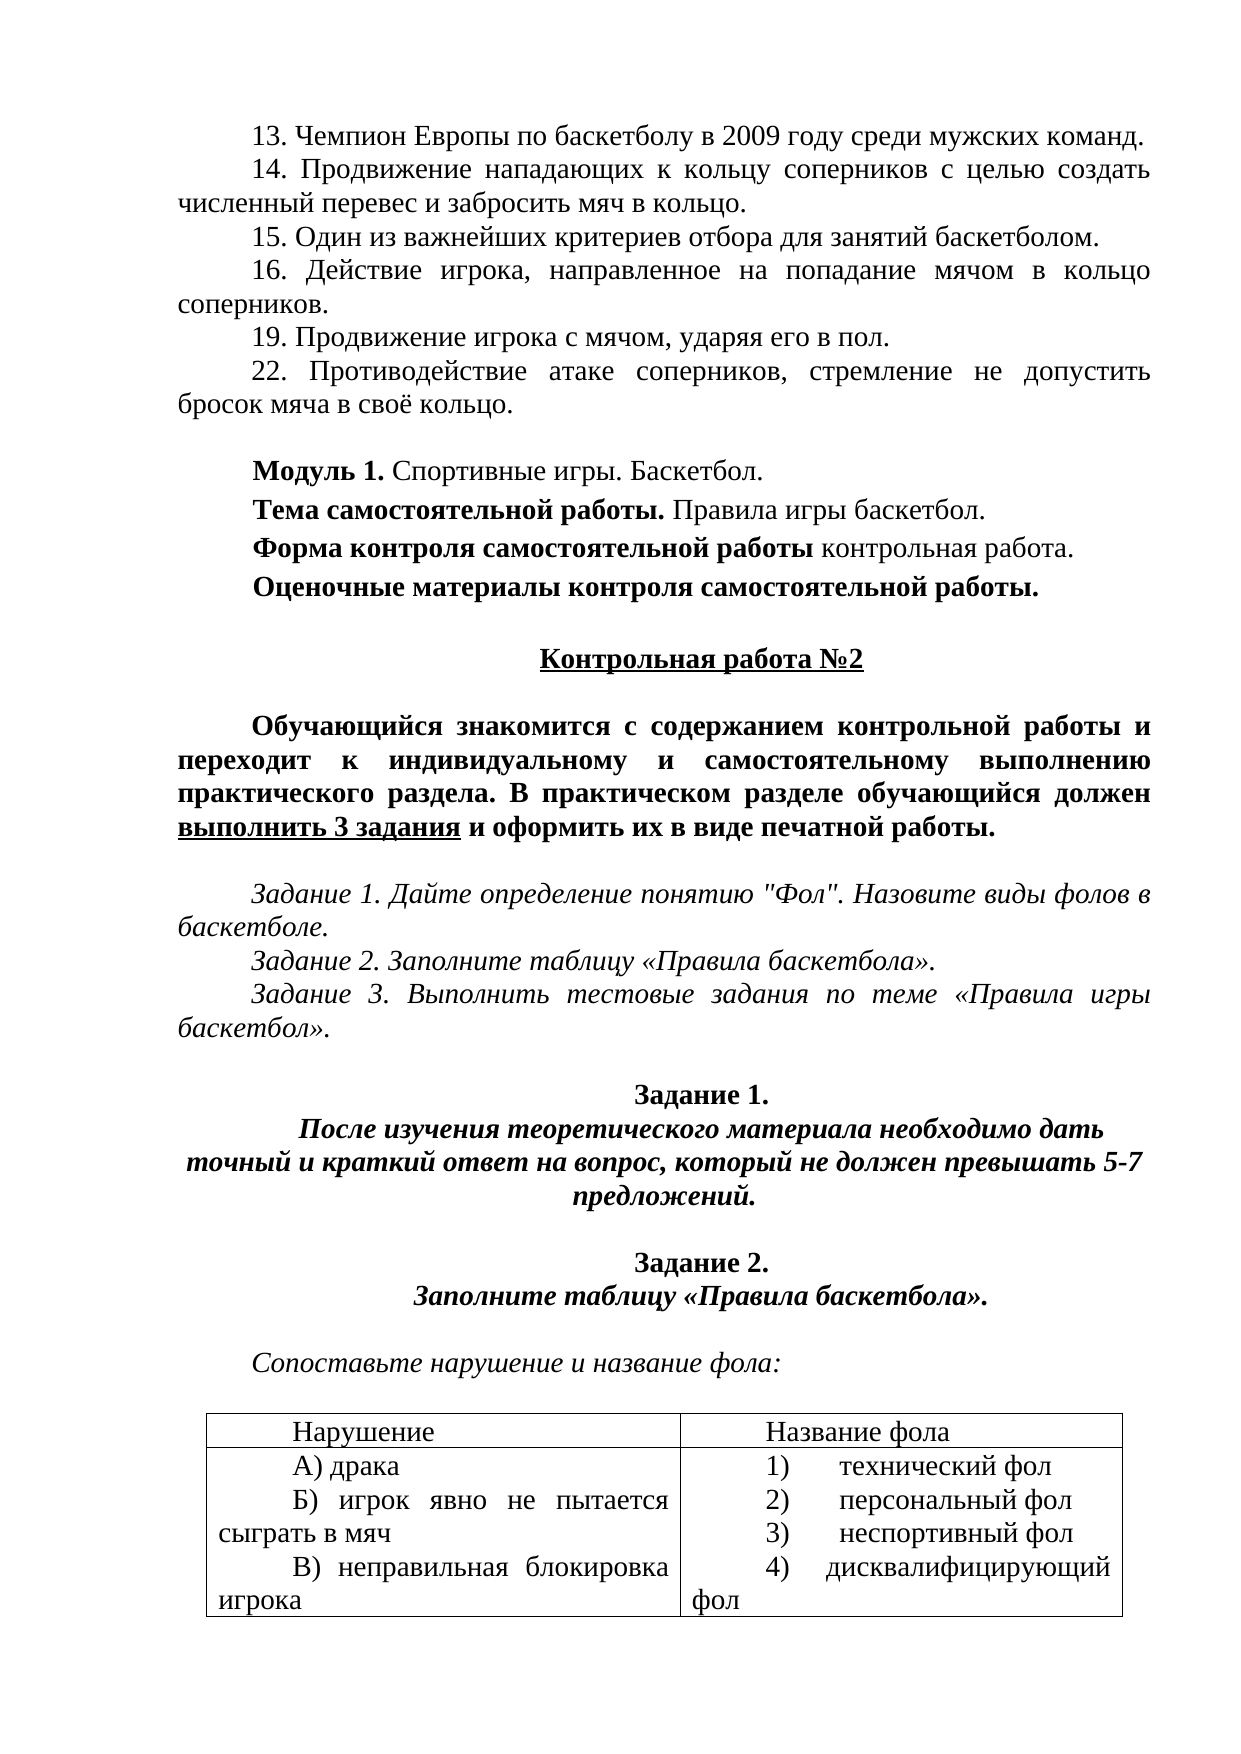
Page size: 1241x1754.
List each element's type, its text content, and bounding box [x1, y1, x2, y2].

text Заполните таблицу «Правила баскетбола». [177, 1278, 1152, 1312]
text 15. Один из важнейших критериев отбора для занятий баскетболом. [177, 219, 1152, 252]
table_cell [681, 1448, 1122, 1616]
text Задание 1. [177, 1077, 1152, 1111]
table_header Название фола [681, 1414, 1122, 1447]
text После изучения теоретического материала необходимо дать точный и краткий ответ на вопрос, который не должен превышать 5-7 предложений. [177, 1111, 1152, 1211]
text 14. Продвижение нападающих к кольцу соперников с целью создать численный перевес и забросить мяч в кольцо. [177, 152, 1152, 219]
text Задание 2. [177, 1245, 1152, 1278]
text Оценочные материалы контроля самостоятельной работы. [177, 569, 1152, 603]
text Контрольная работа №2 [177, 641, 1152, 675]
text 22. Противодействие атаке соперников, стремление не допустить бросок мяча в своё кольцо. [177, 353, 1152, 420]
text Модуль 1. Спортивные игры. Баскетбол. [177, 453, 1152, 487]
text Обучающийся знакомится с содержанием контрольной работы и переходит к индивидуальному и самостоятельному выполнению практического раздела. В практическом разделе обучающийся должен выполнить 3 задания и оформить их в виде печатной работы. [177, 708, 1152, 842]
text Задание 2. Заполните таблицу «Правила баскетбола». [177, 943, 1152, 977]
text Задание 3. Выполнить тестовые задания по теме «Правила игры баскетбол». [177, 977, 1152, 1044]
text 13. Чемпион Европы по баскетболу в 2009 году среди мужских команд. [177, 118, 1152, 152]
text Задание 1. Дайте определение понятию "Фол". Назовите виды фолов в баскетболе. [177, 876, 1152, 943]
text Сопоставьте нарушение и название фола: [251, 1346, 1152, 1379]
text Тема самостоятельной работы. Правила игры баскетбол. [177, 492, 1152, 526]
table_header Нарушение [207, 1414, 680, 1447]
text Форма контроля самостоятельной работы контрольная работа. [177, 531, 1152, 564]
text 16. Действие игрока, направленное на попадание мячом в кольцо соперников. [177, 252, 1152, 319]
text 19. Продвижение игрока с мячом, ударяя его в пол. [177, 319, 1152, 353]
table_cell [207, 1448, 680, 1616]
